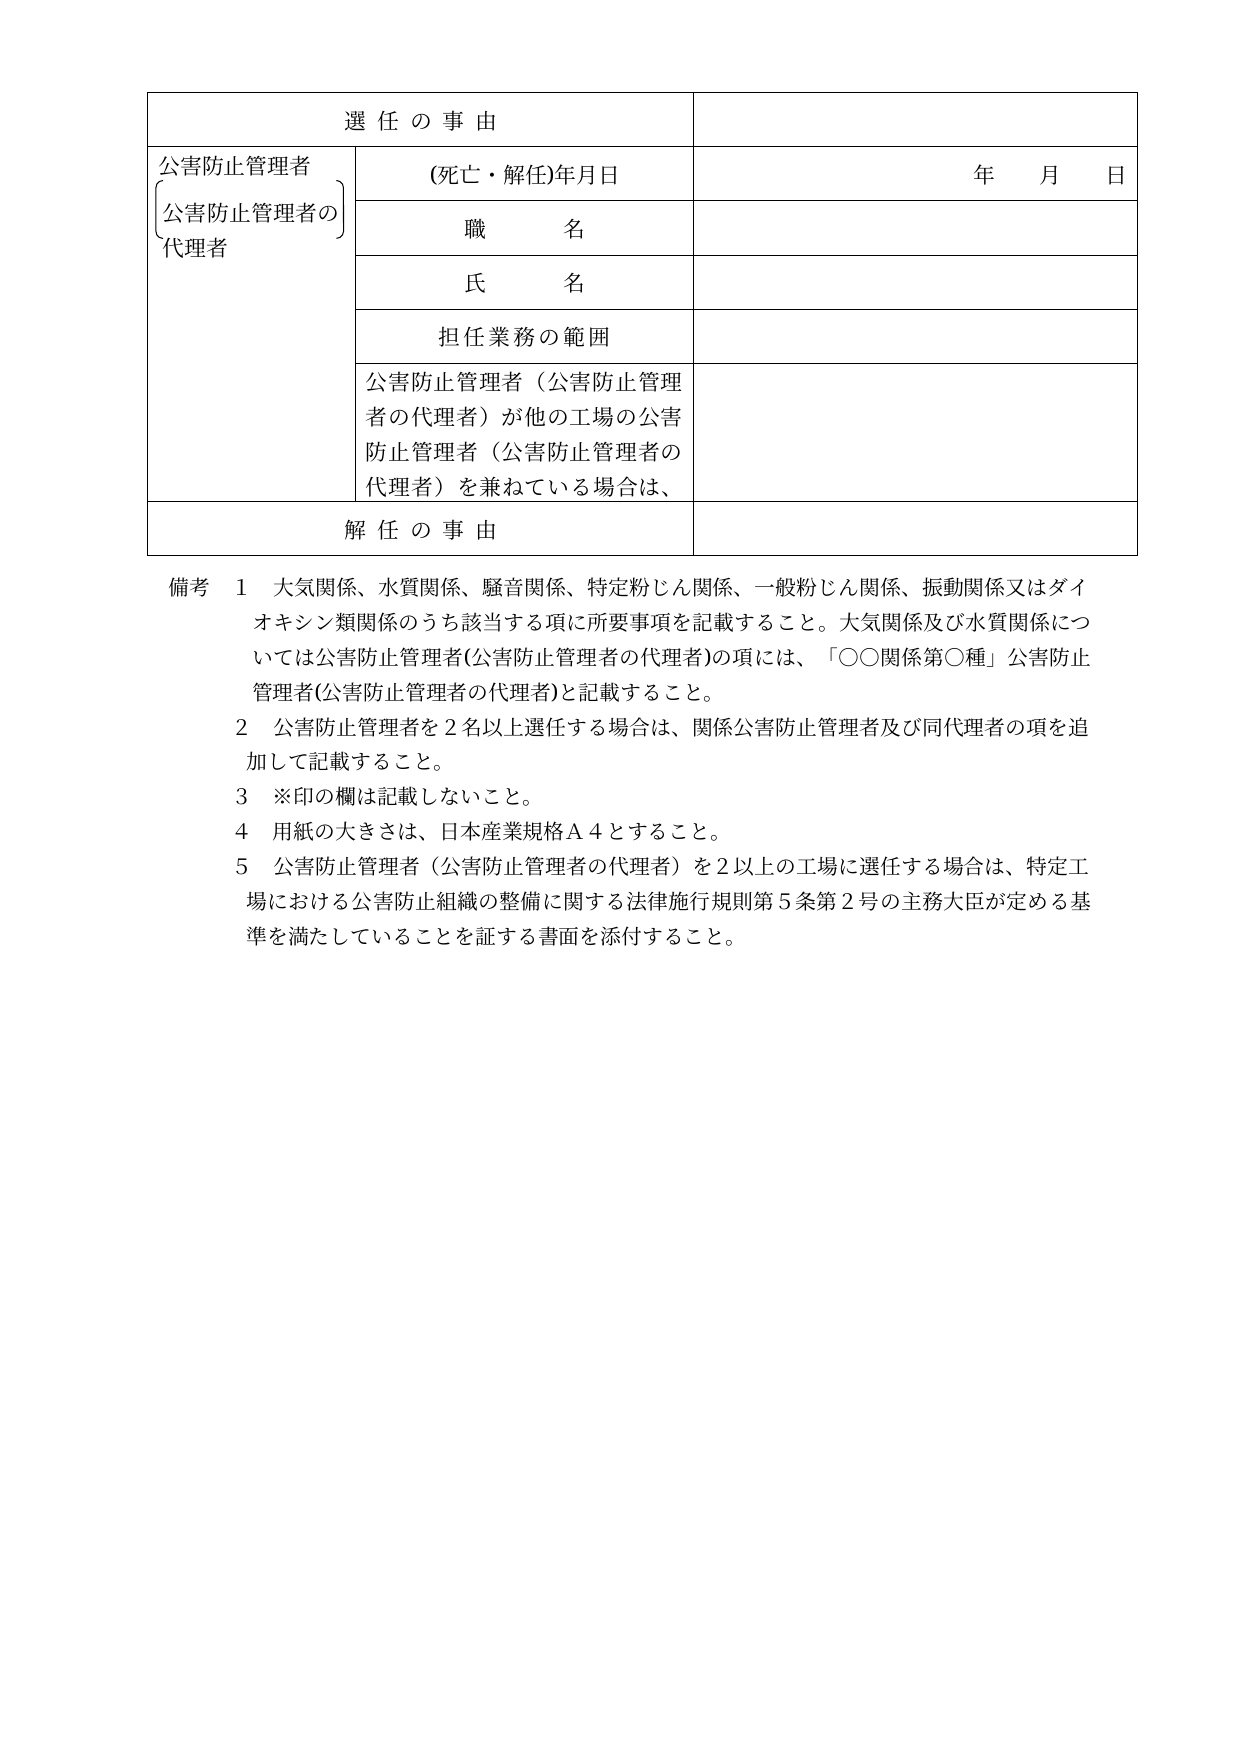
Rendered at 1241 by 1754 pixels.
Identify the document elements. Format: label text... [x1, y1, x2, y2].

table_cell 解任の事由 [148, 502, 693, 555]
table_cell [694, 256, 1137, 309]
table_cell [694, 93, 1137, 146]
table_cell 氏名 [356, 256, 693, 309]
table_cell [356, 364, 693, 501]
table_cell 公害防止管理者 公害防止管理者の代理者 [148, 147, 355, 501]
text ２ 公害防止管理者を２名以上選任する場合は、関係公害防止管理者及び同代理者の項を追加して記載すること。 [148, 708, 1092, 778]
table_cell 担任業務の範囲 [356, 310, 693, 363]
table_cell [694, 201, 1137, 254]
table_cell [694, 310, 1137, 363]
table_cell 職名 [356, 201, 693, 254]
text ４ 用紙の大きさは、日本産業規格Ａ４とすること。 [148, 813, 1092, 848]
table_cell [694, 502, 1137, 555]
table_cell 選任の事由 [148, 93, 693, 146]
table_cell 年 月 日 [694, 147, 1137, 200]
text ５ 公害防止管理者（公害防止管理者の代理者）を２以上の工場に選任する場合は、特定工場における公害防止組織の整備に関する法律施行規則第５条第２号の主務大臣が定める基準を満たしていることを証する書面を添付すること。 [148, 848, 1092, 953]
text 備考 １ 大気関係、水質関係、騒音関係、特定粉じん関係、一般粉じん関係、振動関係又はダイオキシン類関係のうち該当する項に所要事項を記載すること。大気関係及び水質関係については公害防止管理者(公害防止管理者の代理者)の項には、「○○関係第○種」公害防止管理者(公害防止管理者の代理者)と記載すること。 [148, 569, 1092, 708]
table_cell (死亡・解任)年月日 [356, 147, 693, 200]
text ３ ※印の欄は記載しないこと。 [148, 778, 1092, 813]
table_cell [694, 364, 1137, 501]
